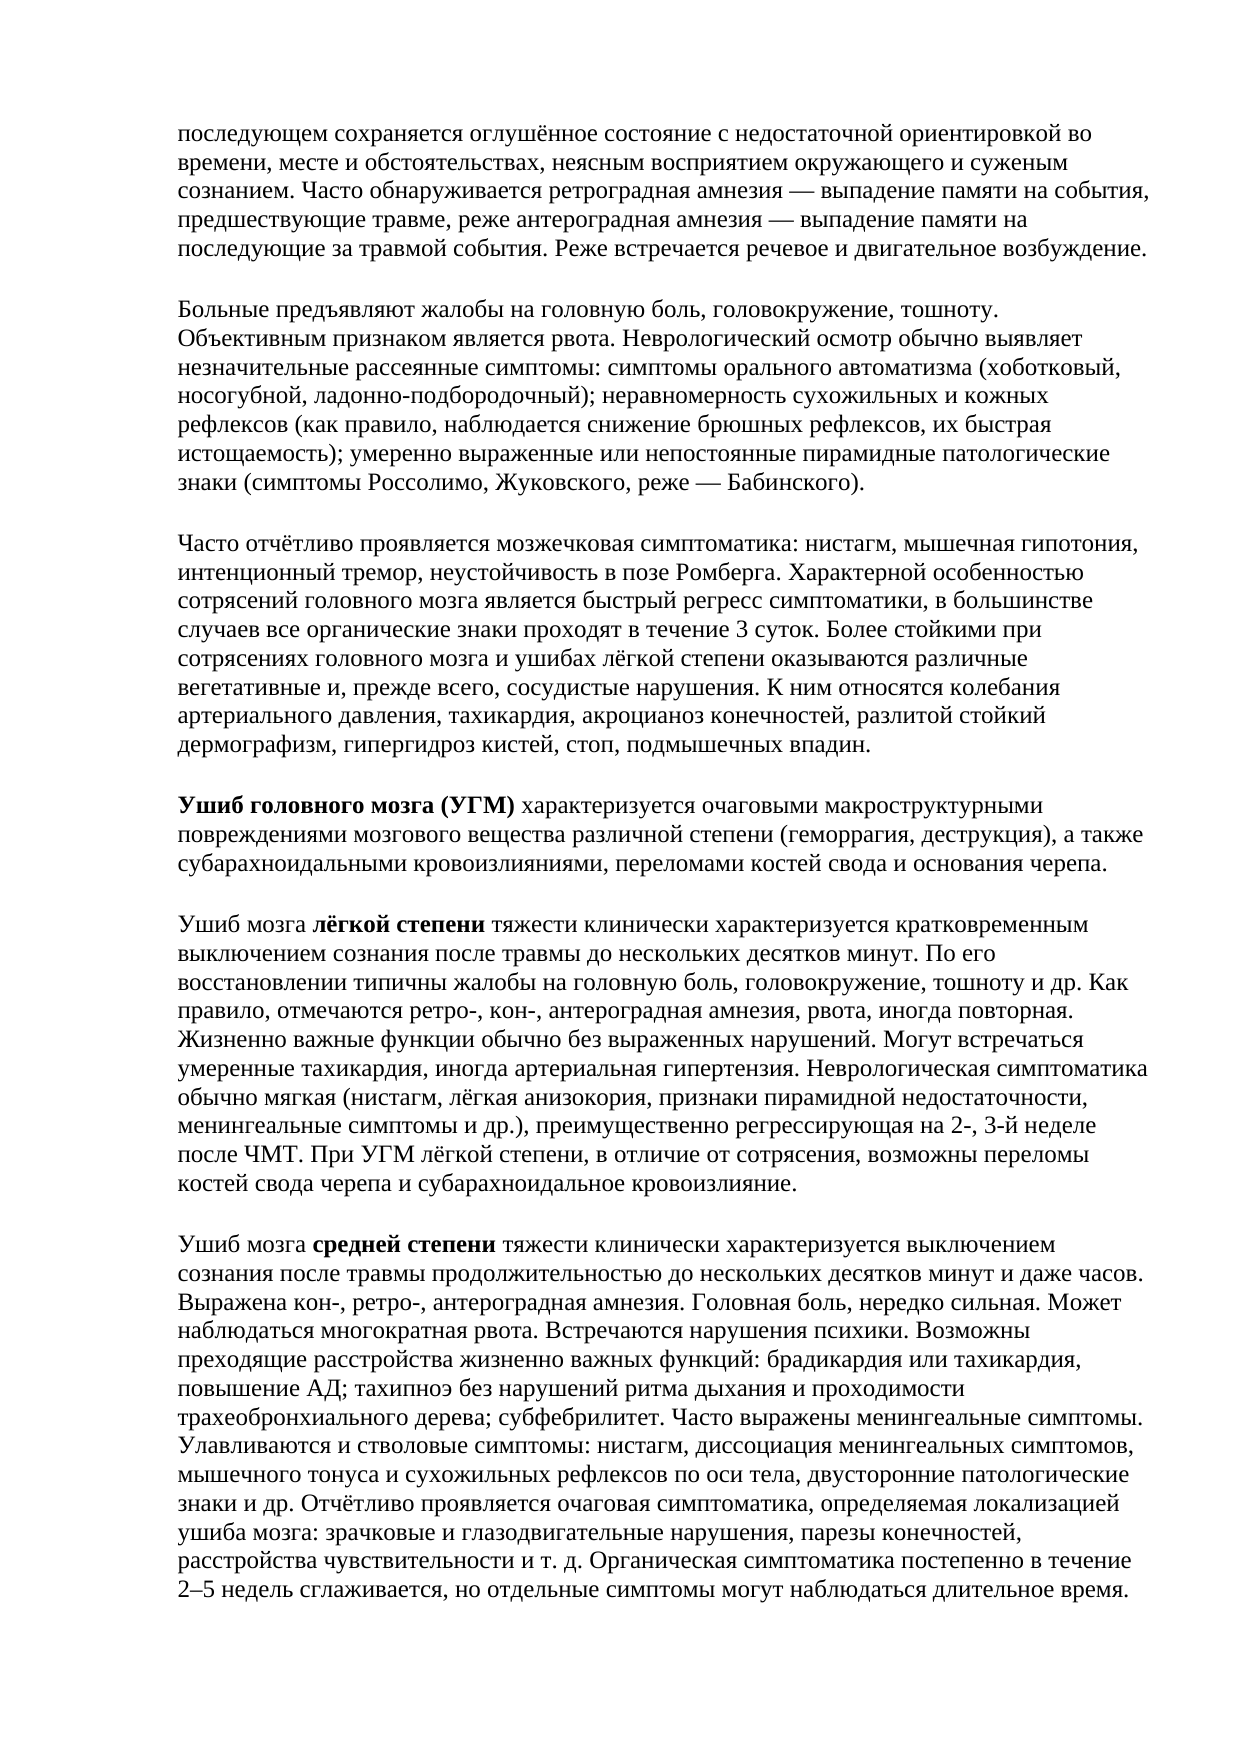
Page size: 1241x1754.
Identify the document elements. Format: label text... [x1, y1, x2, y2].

text Ушиб мозга лёгкой степени тяжести клинически характеризуется кратковременным выключением сознания после травмы до нескольких десятков минут. По его восстановлении типичны жалобы на головную боль, головокружение, тошноту и др. Как правило, отмечаются ретро-, кон-, антероградная амнезия, рвота, иногда повторная. Жизненно важные функции обычно без выраженных нарушений. Могут встречаться умеренные тахикардия, иногда артериальная гипертензия. Неврологическая симптоматика обычно мягкая (нистагм, лёгкая анизокория, признаки пирамидной недостаточности, менингеальные симптомы и др.), преимущественно регрессирующая на 2-, 3-й неделе после ЧМТ. При УГМ лёгкой степени, в отличие от сотрясения, возможны переломы костей свода черепа и субарахноидальное кровоизлияние. [177, 909, 1152, 1197]
text Ушиб головного мозга (УГМ) характеризуется очаговыми макроструктурными повреждениями мозгового вещества различной степени (геморрагия, деструкция), а также субарахноидальными кровоизлияниями, переломами костей свода и основания черепа. [177, 791, 1152, 877]
text Часто отчётливо проявляется мозжечковая симптоматика: нистагм, мышечная гипотония, интенционный тремор, неустойчивость в позе Ромберга. Характерной особенностью сотрясений головного мозга является быстрый регресс симптоматики, в большинстве случаев все органические знаки проходят в течение 3 суток. Более стойкими при сотрясениях головного мозга и ушибах лёгкой степени оказываются различные вегетативные и, прежде всего, сосудистые нарушения. К ним относятся колебания артериального давления, тахикардия, акроцианоз конечностей, разлитой стойкий дермографизм, гипергидроз кистей, стоп, подмышечных впадин. [177, 528, 1152, 758]
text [177, 118, 1152, 262]
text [177, 1229, 1152, 1603]
text Больные предъявляют жалобы на головную боль, головокружение, тошноту. Объективным признаком является рвота. Неврологический осмотр обычно выявляет незначительные рассеянные симптомы: симптомы орального автоматизма (хоботковый, носогубной, ладонно-подбородочный); неравномерность сухожильных и кожных рефлексов (как правило, наблюдается снижение брюшных рефлексов, их быстрая истощаемость); умеренно выраженные или непостоянные пирамидные патологические знаки (симптомы Россолимо, Жуковского, реже — Бабинского). [177, 294, 1152, 496]
